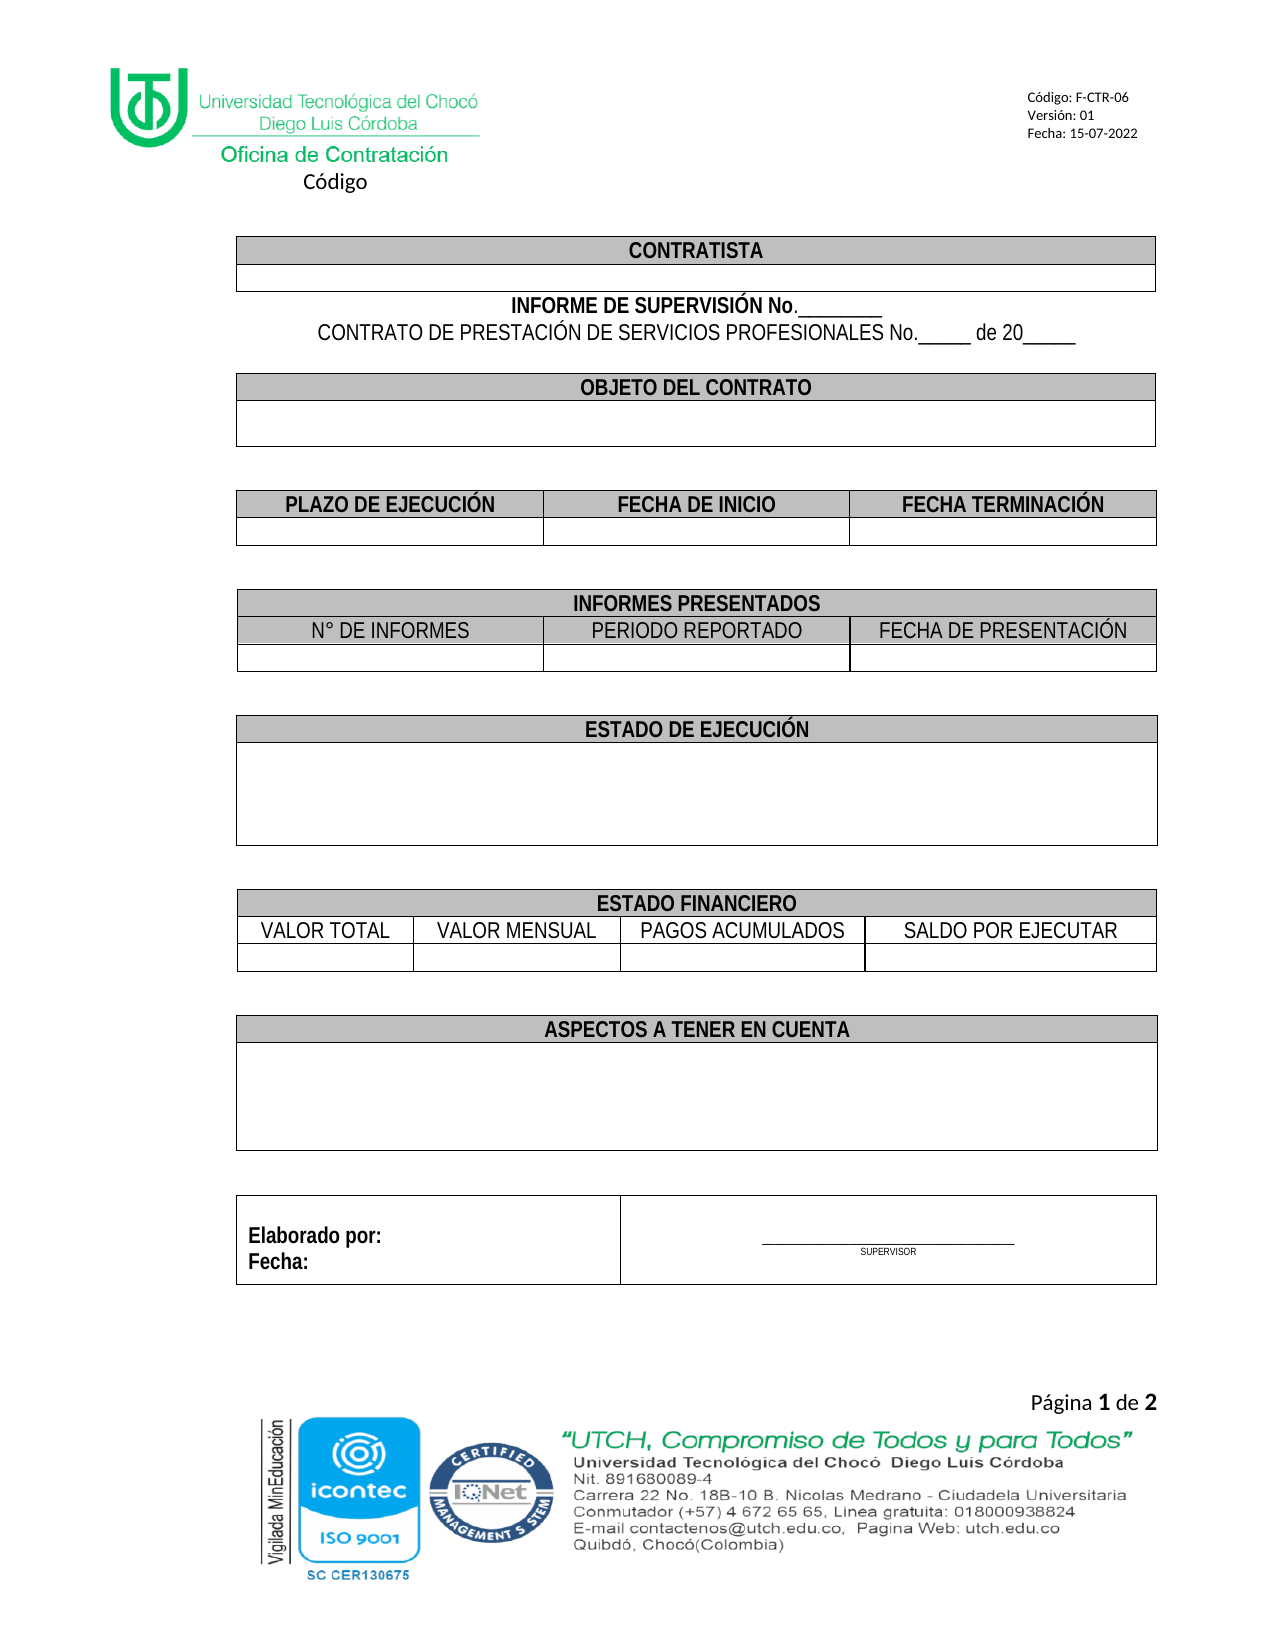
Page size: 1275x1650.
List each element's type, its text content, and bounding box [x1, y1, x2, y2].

table_header ASPECTOS A TENER EN CUENTA [237, 1016, 1157, 1042]
table_cell [544, 645, 849, 671]
table_cell [866, 944, 1156, 971]
table_header FECHA TERMINACIÓN [850, 491, 1156, 517]
picture [260, 1416, 1133, 1580]
table_header OBJETO DEL CONTRATO [237, 374, 1155, 400]
table_cell [237, 1043, 1157, 1150]
table_cell [414, 944, 620, 971]
table_header ESTADO FINANCIERO [238, 890, 1156, 916]
table_cell PAGOS ACUMULADOS [621, 917, 864, 943]
table_cell PERIODO REPORTADO [544, 617, 849, 643]
table_cell VALOR MENSUAL [414, 917, 620, 943]
text INFORME DE SUPERVISIÓN No.________ [236, 292, 1157, 318]
text CONTRATO DE PRESTACIÓN DE SERVICIOS PROFESIONALES No._____ de 20_____ [236, 318, 1157, 345]
picture [110, 68, 492, 207]
table_cell VALOR TOTAL [238, 917, 413, 943]
table_cell FECHA DE PRESENTACIÓN [851, 617, 1156, 643]
table_header ESTADO DE EJECUCIÓN [237, 716, 1157, 742]
table_cell [237, 265, 1155, 291]
table_header FECHA DE INICIO [544, 491, 849, 517]
table_cell N° DE INFORMES [238, 617, 543, 643]
table_cell [237, 518, 543, 544]
table_cell [237, 743, 1157, 844]
table_cell [621, 944, 864, 971]
table_cell SALDO POR EJECUTAR [866, 917, 1156, 943]
table_header Elaborado por: Fecha: [237, 1196, 620, 1284]
table_header ______________________________________ SUPERVISOR [621, 1196, 1156, 1284]
table_header CONTRATISTA [237, 237, 1155, 264]
table_cell [850, 518, 1156, 544]
table_cell [851, 645, 1156, 671]
table_cell [237, 401, 1155, 446]
table_cell [544, 518, 849, 544]
table_cell [238, 645, 543, 671]
table_cell [238, 944, 413, 971]
table_header PLAZO DE EJECUCIÓN [237, 491, 543, 517]
table_header INFORMES PRESENTADOS [238, 590, 1156, 616]
